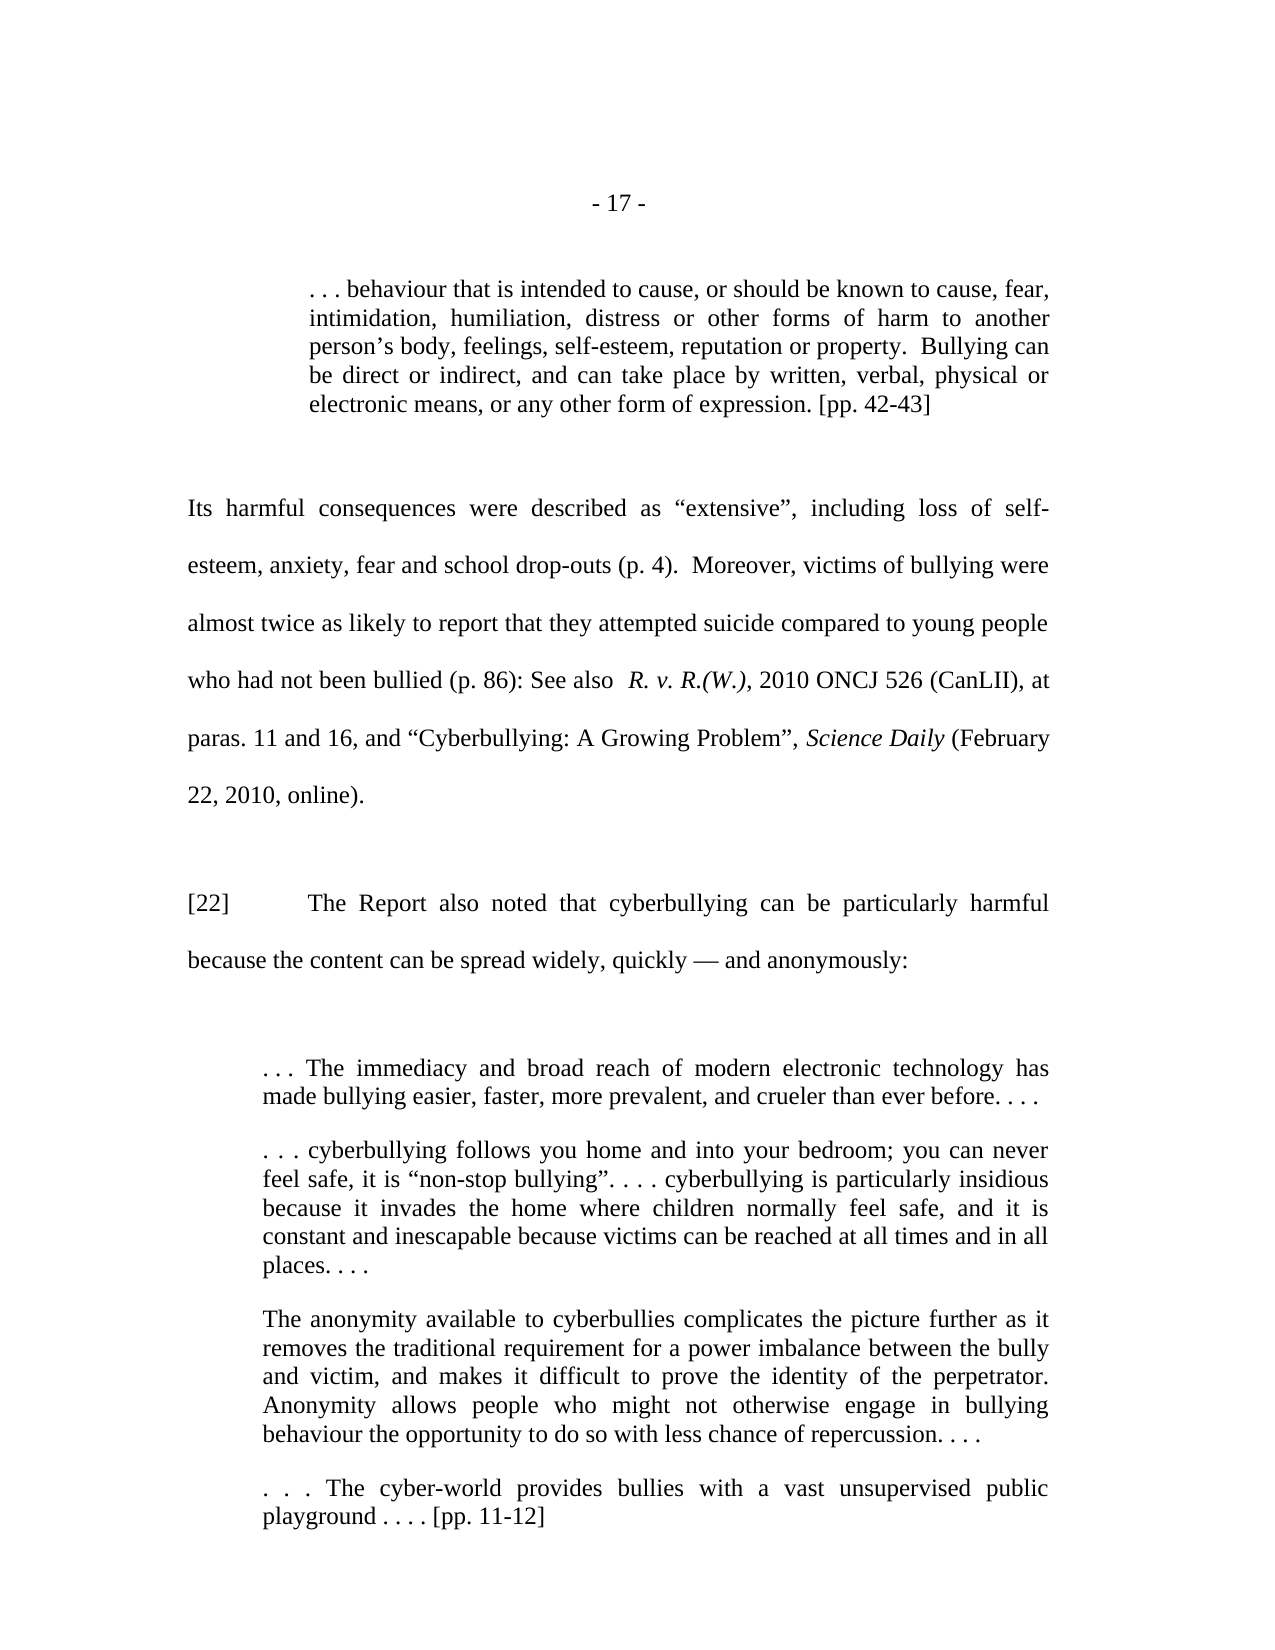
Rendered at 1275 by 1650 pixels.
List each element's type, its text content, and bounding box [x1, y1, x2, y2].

list . . . cyberbullying follows you home and into your bedroom; you can never feel safe, it is “non-stop bullying”. . . . cyberbullying is particularly insidious because it invades the home where children normally feel safe, and it is constant and inescapable because victims can be reached at all times and in all places. . . . [187, 1135, 1050, 1279]
text Its harmful consequences were described as “extensive”, including loss of self-esteem, anxiety, fear and school drop-outs (p. 4). Moreover, victims of bullying were almost twice as likely to report that they attempted suicide compared to young people who had not been bullied (p. 86): See also R. v. R.(W.), 2010 ONCJ 526 (CanLII), at paras. 11 and 16, and “Cyberbullying: A Growing Problem”, Science Daily (February 22, 2010, online). [187, 493, 1050, 809]
text The Report also noted that cyberbullying can be particularly harmful because the content can be spread widely, quickly — and anonymously: [187, 888, 1050, 974]
list The anonymity available to cyberbullies complicates the picture further as it removes the traditional requirement for a power imbalance between the bully and victim, and makes it difficult to prove the identity of the perpetrator. Anonymity allows people who might not otherwise engage in bullying behaviour the opportunity to do so with less chance of repercussion. . . . [187, 1304, 1050, 1448]
text . . . behaviour that is intended to cause, or should be known to cause, fear, intimidation, humiliation, distress or other forms of harm to another person’s body, feelings, self-esteem, reputation or property. Bullying can be direct or indirect, and can take place by written, verbal, physical or electronic means, or any other form of expression. [pp. 42-43] [187, 274, 1050, 418]
list . . . The immediacy and broad reach of modern electronic technology has made bullying easier, faster, more prevalent, and crueler than ever before. . . . [187, 1053, 1050, 1110]
list . . . The cyber-world provides bullies with a vast unsupervised public playground . . . . [pp. 11-12] [187, 1473, 1050, 1530]
